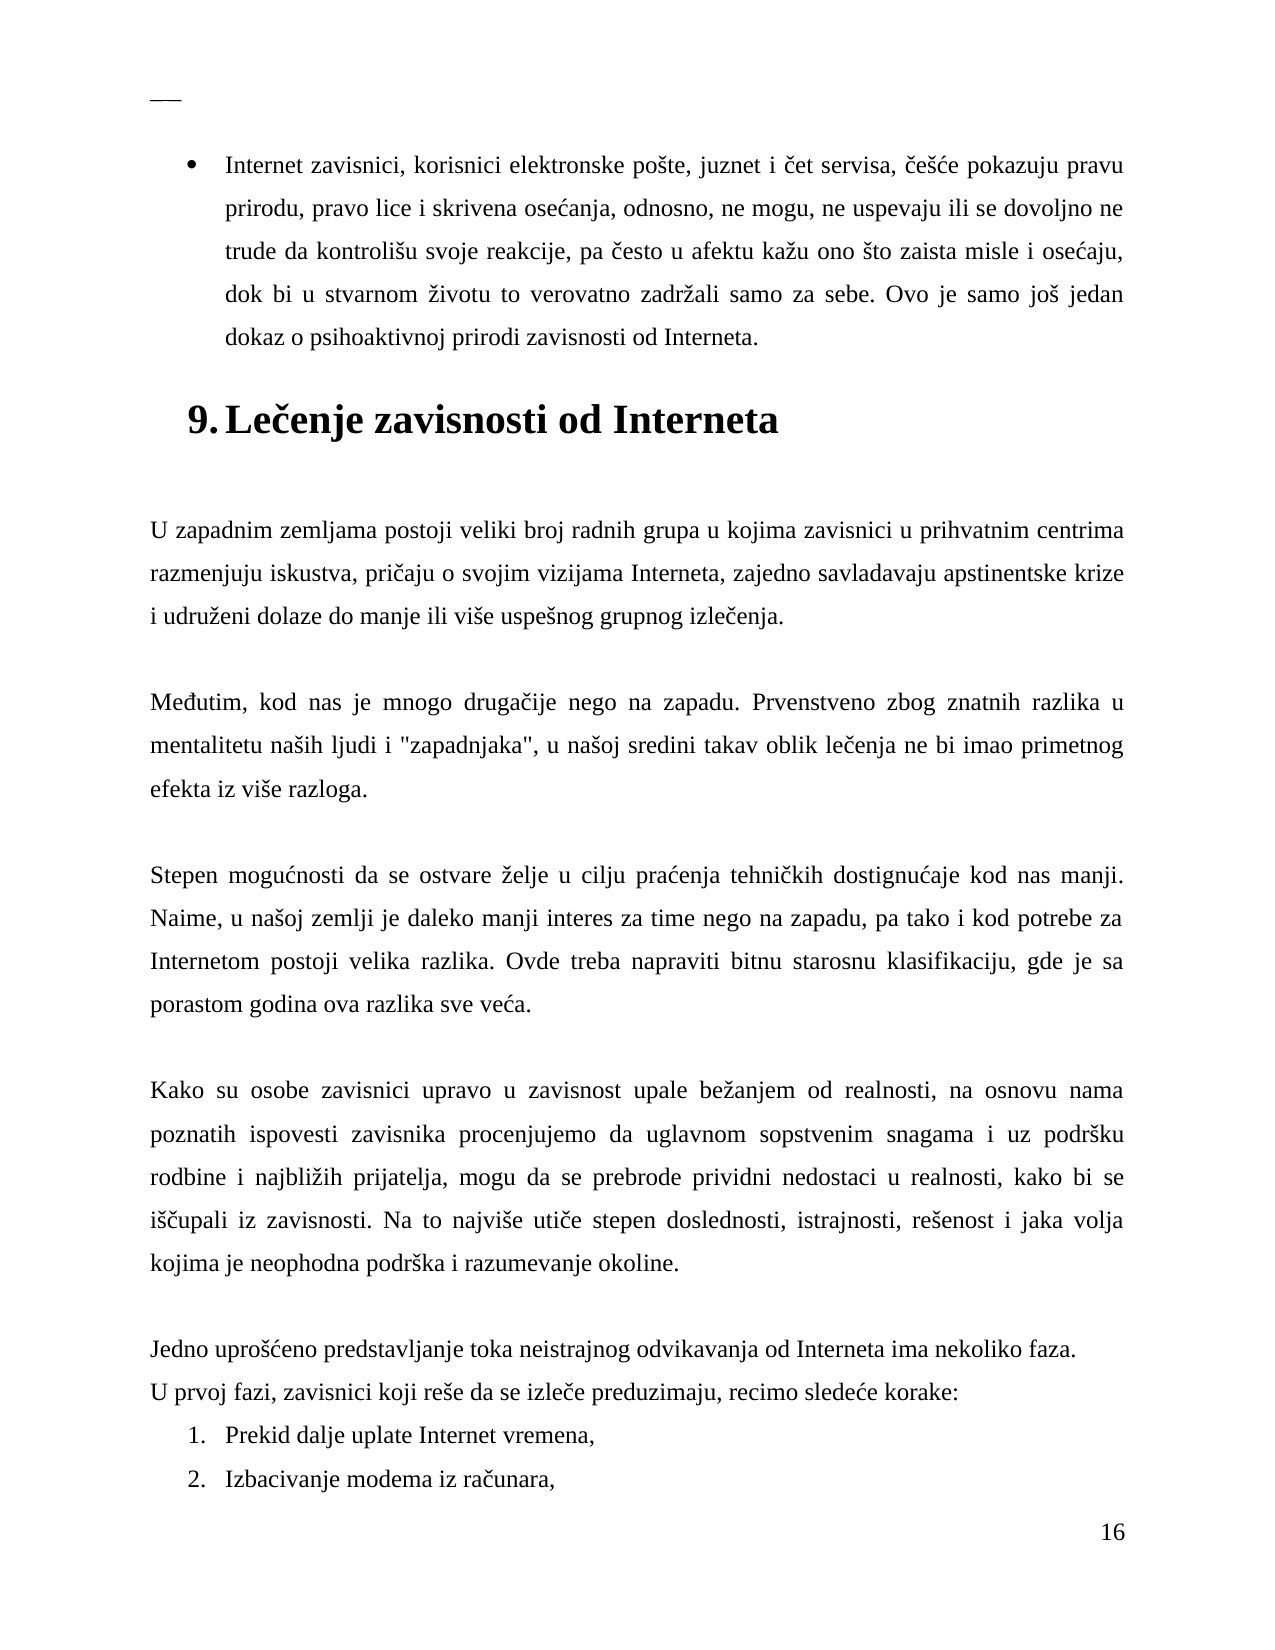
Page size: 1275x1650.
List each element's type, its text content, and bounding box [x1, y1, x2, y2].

list Prekid dalje uplate Internet vremena, [187, 1421, 1125, 1449]
list Izbacivanje modema iz računara, [187, 1464, 1125, 1492]
text Stepen mogućnosti da se ostvare želje u cilju praćenja tehničkih dostignućaje kod nas manji. Naime, u našoj zemlji je daleko manji interes za time nego na zapadu, pa tako i kod potrebe za Internetom postoji velika razlika. Ovde treba napraviti bitnu starosnu klasifikaciju, gde je sa porastom godina ova razlika sve veća. [150, 860, 1125, 1018]
list Internet zavisnici, korisnici elektronske pošte, juznet i čet servisa, češće pokazuju pravu prirodu, pravo lice i skrivena osećanja, odnosno, ne mogu, ne uspevaju ili se dovoljno ne trude da kontrolišu svoje reakcije, pa često u afektu kažu ono što zaista misle i osećaju, dok bi u stvarnom životu to verovatno zadržali samo za sebe. Ovo je samo još jedan dokaz o psihoaktivnoj prirodi zavisnosti od Interneta. [187, 150, 1125, 351]
text Jedno uprošćeno predstavljanje toka neistrajnog odvikavanja od Interneta ima nekoliko faza. [150, 1334, 1125, 1363]
text U zapadnim zemljama postoji veliki broj radnih grupa u kojima zavisnici u prihvatnim centrima razmenjuju iskustva, pričaju o svojim vizijama Interneta, zajedno savladavaju apstinentske krize i udruženi dolaze do manje ili više uspešnog grupnog izlečenja. [150, 515, 1125, 630]
subtitle Lečenje zavisnosti od Interneta [187, 395, 1125, 443]
text Kako su osobe zavisnici upravo u zavisnost upale bežanjem od realnosti, na osnovu nama poznatih ispovesti zavisnika procenjujemo da uglavnom sopstvenim snagama i uz podršku rodbine i najbližih prijatelja, mogu da se prebrode prividni nedostaci u realnosti, kako bi se iščupali iz zavisnosti. Na to najviše utiče stepen doslednosti, istrajnosti, rešenost i jaka volja kojima je neophodna podrška i razumevanje okoline. [150, 1076, 1125, 1277]
text Međutim, kod nas je mnogo drugačije nego na zapadu. Prvenstveno zbog znatnih razlika u mentalitetu naših ljudi i "zapadnjaka", u našoj sredini takav oblik lečenja ne bi imao primetnog efekta iz više razloga. [150, 687, 1125, 802]
text U prvoj fazi, zavisnici koji reše da se izleče preduzimaju, recimo sledeće korake: [150, 1377, 1125, 1406]
